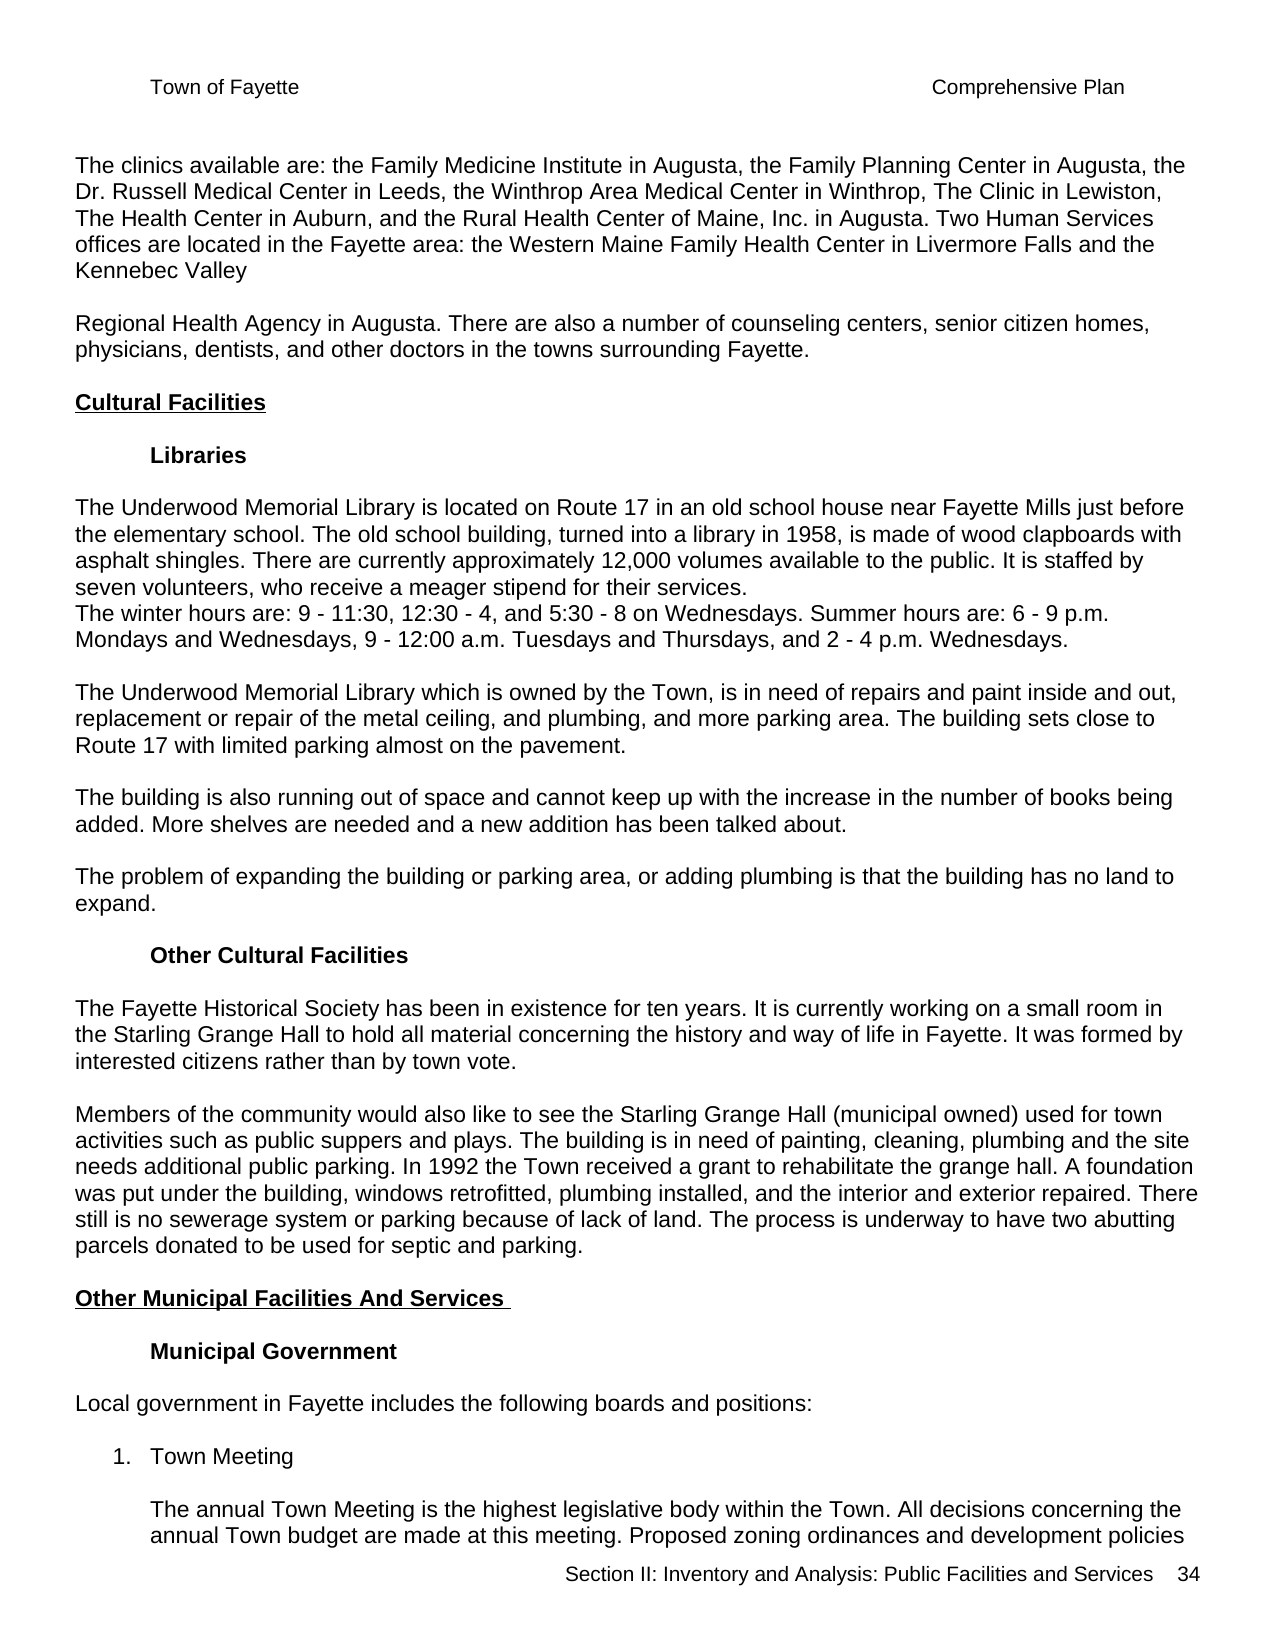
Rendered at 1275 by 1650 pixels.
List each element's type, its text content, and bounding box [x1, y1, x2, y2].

list Town Meeting [112, 1443, 1200, 1469]
text The Underwood Memorial Library is located on Route 17 in an old school house near Fayette Mills just before the elementary school. The old school building, turned into a library in 1958, is made of wood clapboards with asphalt shingles. There are currently approximately 12,000 volumes available to the public. It is staffed by seven volunteers, who receive a meager stipend for their services. [75, 494, 1200, 600]
text Municipal Government [75, 1338, 1200, 1364]
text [150, 1496, 1200, 1548]
text The problem of expanding the building or parking area, or adding plumbing is that the building has no land to expand. [75, 863, 1200, 916]
text The Underwood Memorial Library which is owned by the Town, is in need of repairs and paint inside and out, replacement or repair of the metal ceiling, and plumbing, and more parking area. The building sets close to Route 17 with limited parking almost on the pavement. [75, 679, 1200, 758]
text Cultural Facilities [75, 389, 1200, 415]
text Members of the community would also like to see the Starling Grange Hall (municipal owned) used for town activities such as public suppers and plays. The building is in need of painting, cleaning, plumbing and the site needs additional public parking. In 1992 the Town received a grant to rehabilitate the grange hall. A foundation was put under the building, windows retrofitted, plumbing installed, and the interior and exterior repaired. There still is no sewerage system or parking because of lack of land. The process is underway to have two abutting parcels donated to be used for septic and parking. [75, 1101, 1200, 1259]
text Local government in Fayette includes the following boards and positions: [75, 1390, 1200, 1417]
text The clinics available are: the Family Medicine Institute in Augusta, the Family Planning Center in Augusta, the Dr. Russell Medical Center in Leeds, the Winthrop Area Medical Center in Winthrop, The Clinic in Lewiston, The Health Center in Auburn, and the Rural Health Center of Maine, Inc. in Augusta. Two Human Services offices are located in the Fayette area: the Western Maine Family Health Center in Livermore Falls and the Kennebec Valley [75, 152, 1200, 283]
text Libraries [75, 442, 1200, 468]
text The building is also running out of space and cannot keep up with the increase in the number of books being added. More shelves are needed and a new addition has been talked about. [75, 784, 1200, 837]
text Other Municipal Facilities And Services [75, 1285, 1200, 1311]
text The winter hours are: 9 - 11:30, 12:30 - 4, and 5:30 - 8 on Wednesdays. Summer hours are: 6 - 9 p.m. Mondays and Wednesdays, 9 - 12:00 a.m. Tuesdays and Thursdays, and 2 - 4 p.m. Wednesdays. [75, 600, 1200, 652]
text Other Cultural Facilities [75, 942, 1200, 969]
text The Fayette Historical Society has been in existence for ten years. It is currently working on a small room in the Starling Grange Hall to hold all material concerning the history and way of life in Fayette. It was formed by interested citizens rather than by town vote. [75, 995, 1200, 1074]
text Regional Health Agency in Augusta. There are also a number of counseling centers, senior citizen homes, physicians, dentists, and other doctors in the towns surrounding Fayette. [75, 310, 1200, 363]
